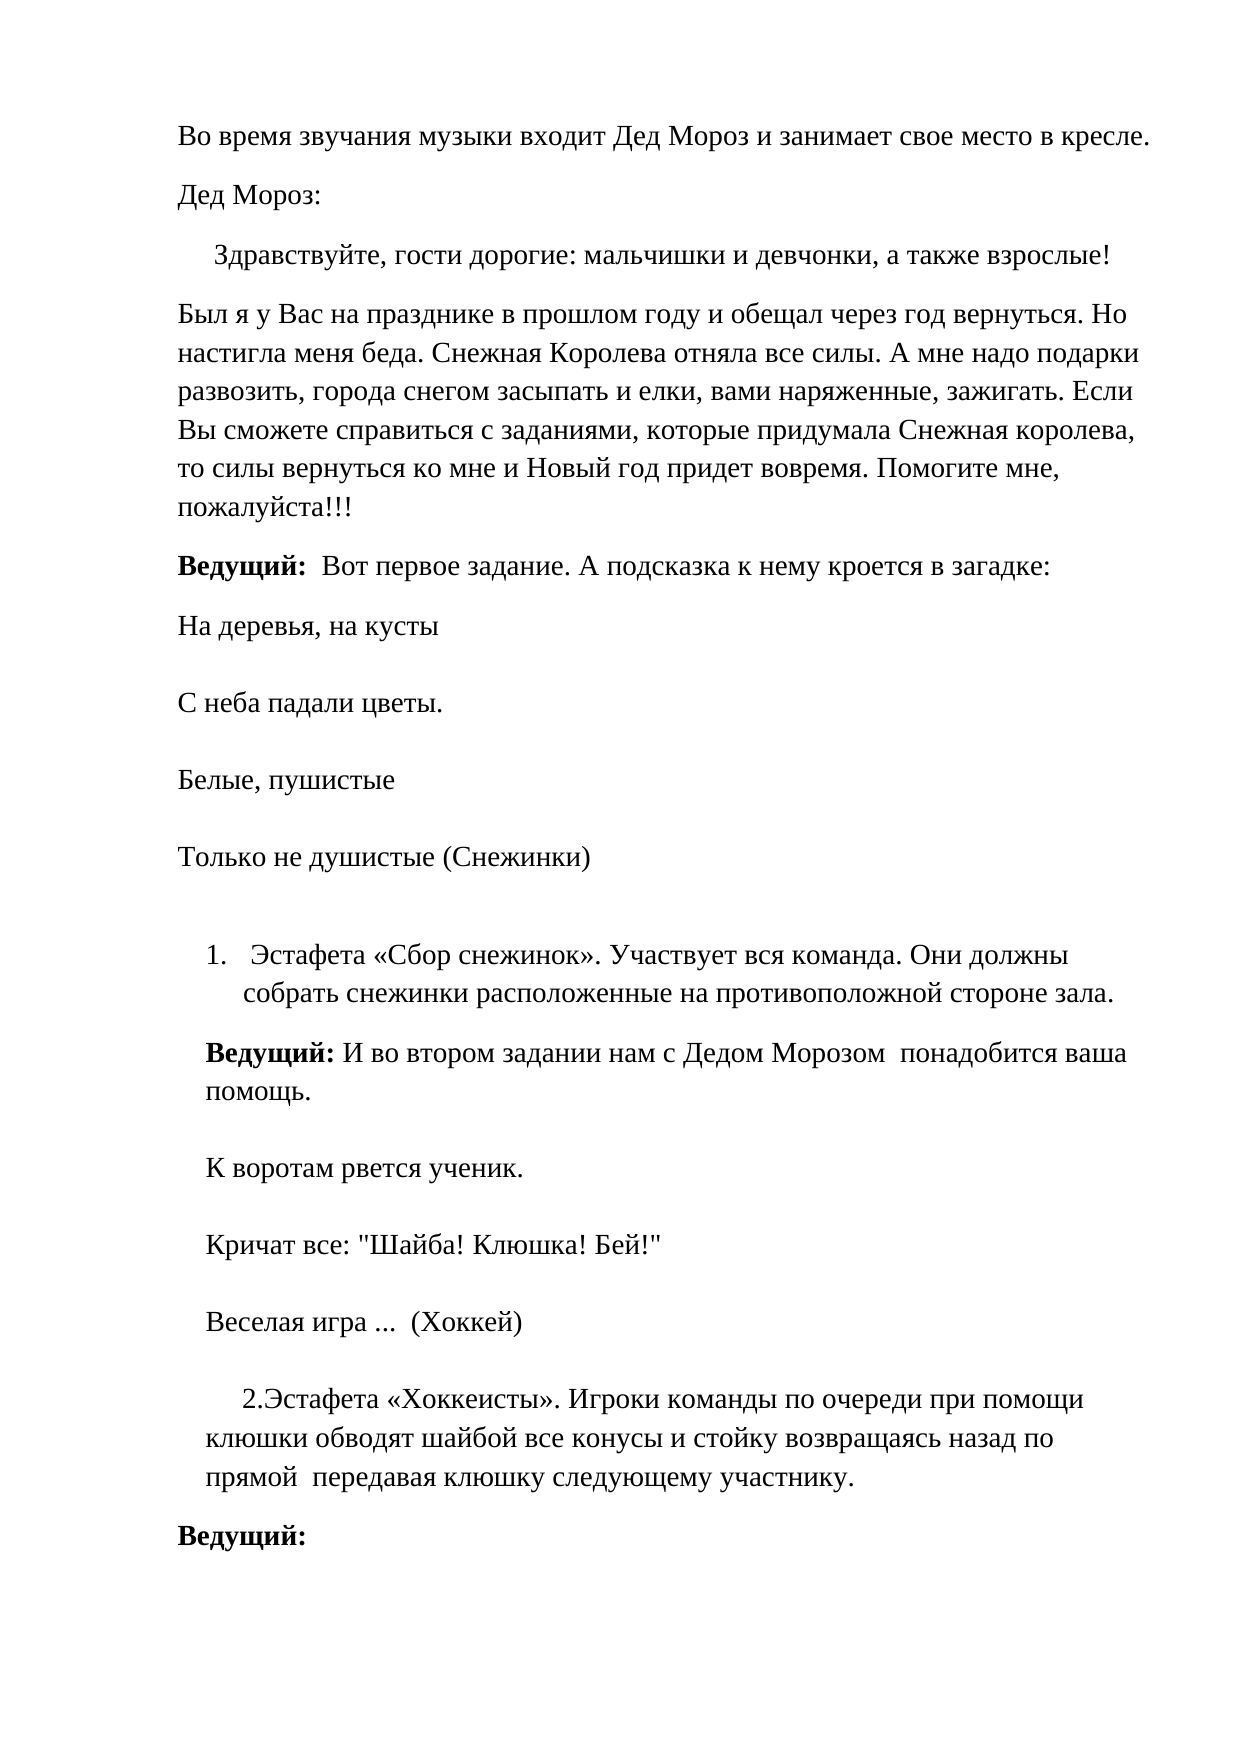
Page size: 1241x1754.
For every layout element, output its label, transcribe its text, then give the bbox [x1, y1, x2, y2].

text На деревья, на кусты [177, 608, 1152, 641]
text Ведущий: Вот первое задание. А подсказка к нему кроется в загадке: [177, 548, 1152, 582]
text Дед Мороз: [177, 177, 1152, 211]
text Кричат все: "Шайба! Клюшка! Бей!" [205, 1227, 1152, 1261]
text Во время звучания музыки входит Дед Мороз и занимает свое место в кресле. [177, 118, 1152, 152]
text Был я у Вас на празднике в прошлом году и обещал через год вернуться. Но настигла меня беда. Снежная Королева отняла все силы. А мне надо подарки развозить, города снегом засыпать и елки, вами наряженные, зажигать. Если Вы сможете справиться с заданиями, которые придумала Снежная королева, то силы вернуться ко мне и Новый год придет вовремя. Помогите мне, пожалуйста!!! [177, 296, 1152, 522]
text К воротам рвется ученик. [205, 1150, 1152, 1184]
list Эстафета «Сбор снежинок». Участвует вся команда. Они должны собрать снежинки расположенные на противоположной стороне зала. [205, 937, 1152, 1009]
text Здравствуйте, гости дорогие: мальчишки и девчонки, а также взрослые! [177, 237, 1152, 270]
text Только не душистые (Снежинки) [177, 839, 1152, 872]
text С неба падали цветы. [177, 685, 1152, 718]
text Белые, пушистые [177, 762, 1152, 795]
text Ведущий: [177, 1518, 1152, 1552]
text Ведущий: И во втором задании нам с Дедом Морозом понадобится ваша помощь. [205, 1035, 1152, 1107]
text Веселая игра ... (Хоккей) [205, 1304, 1152, 1338]
text 2.Эстафета «Хоккеисты». Игроки команды по очереди при помощи клюшки обводят шайбой все конусы и стойку возвращаясь назад по прямой передавая клюшку следующему участнику. [205, 1382, 1152, 1492]
